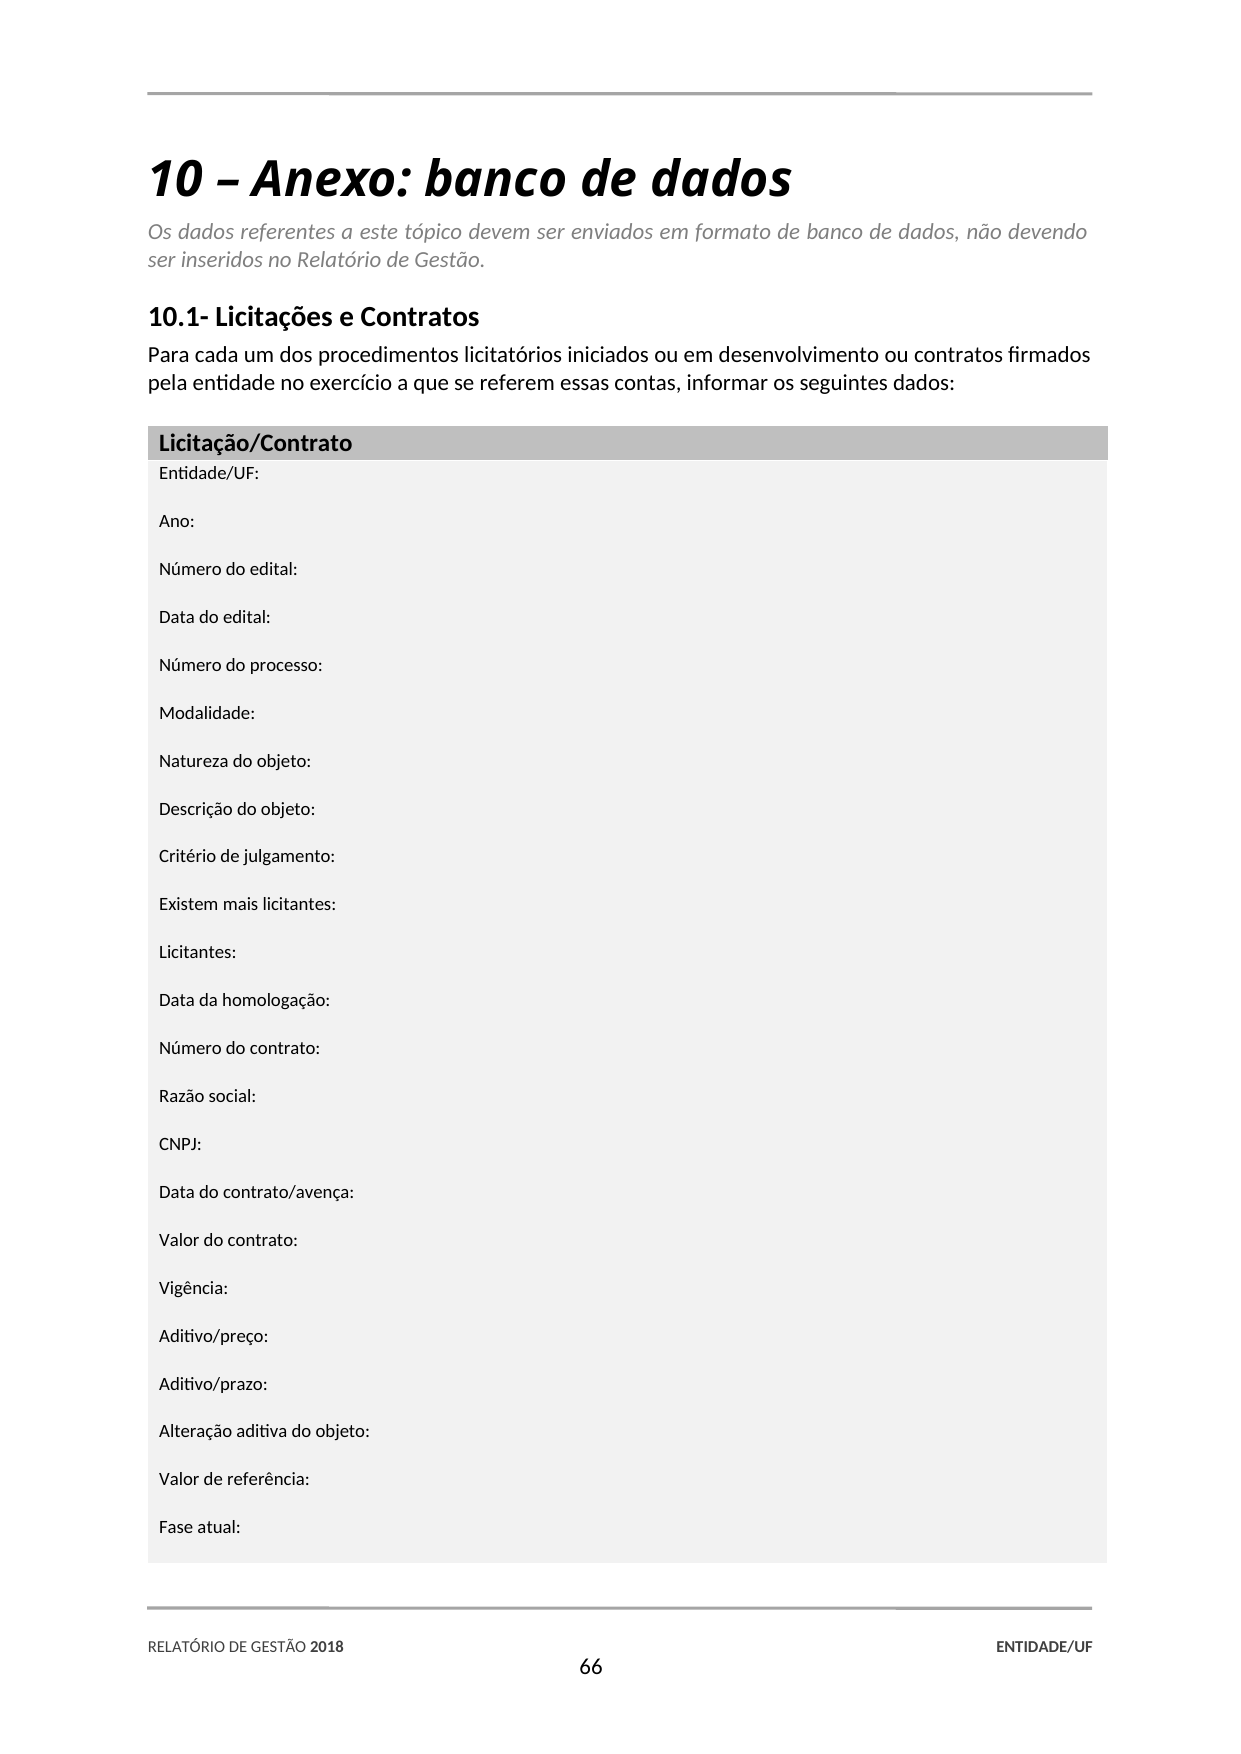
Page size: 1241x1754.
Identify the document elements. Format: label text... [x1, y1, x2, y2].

subtitle 10.1- Licitações e Contratos [148, 298, 1092, 334]
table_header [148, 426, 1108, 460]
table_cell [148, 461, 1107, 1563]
text Os dados referentes a este tópico devem ser enviados em formato de banco de dados, não devendo ser inseridos no Relatório de Gestão. [148, 217, 1092, 273]
text Para cada um dos procedimentos licitatórios iniciados ou em desenvolvimento ou contratos firmados pela entidade no exercício a que se referem essas contas, informar os seguintes dados: [148, 340, 1092, 396]
subtitle 10 – Anexo: banco de dados [148, 143, 1092, 211]
